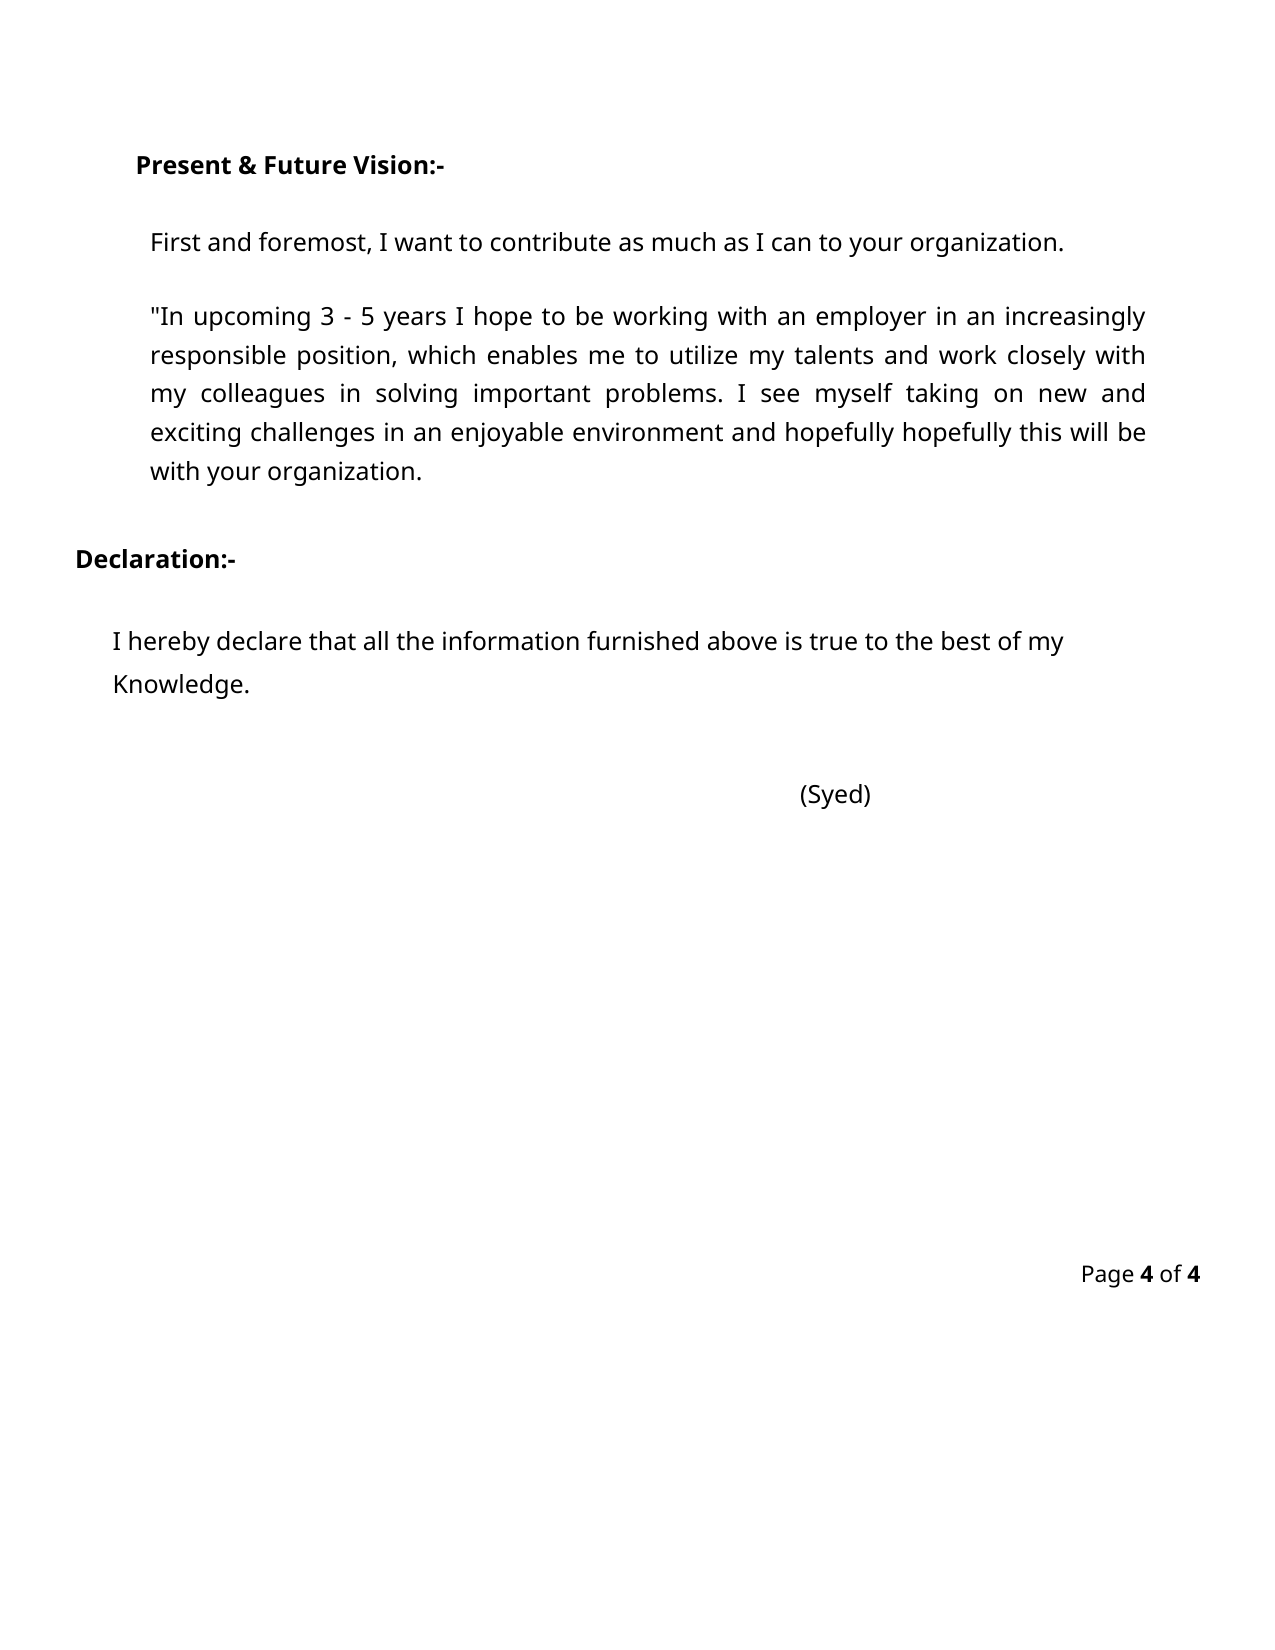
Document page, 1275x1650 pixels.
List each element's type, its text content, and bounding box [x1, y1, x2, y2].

text "In upcoming 3 - 5 years I hope to be working with an employer in an increasingly responsible position, which enables me to utilize my talents and work closely with my colleagues in solving important problems. I see myself taking on new and exciting challenges in an enjoyable environment and hopefully hopefully this will be with your organization. [150, 298, 1148, 488]
text I hereby declare that all the information furnished above is true to the best of my Knowledge. [112, 624, 1142, 701]
text (Syed) [800, 776, 1200, 810]
text First and foremost, I want to contribute as much as I can to your organization. [150, 225, 1200, 259]
text Declaration:- [75, 542, 1200, 576]
text Present & Future Vision:- [135, 147, 1200, 181]
text Page 4 of 4 [75, 1258, 1200, 1289]
